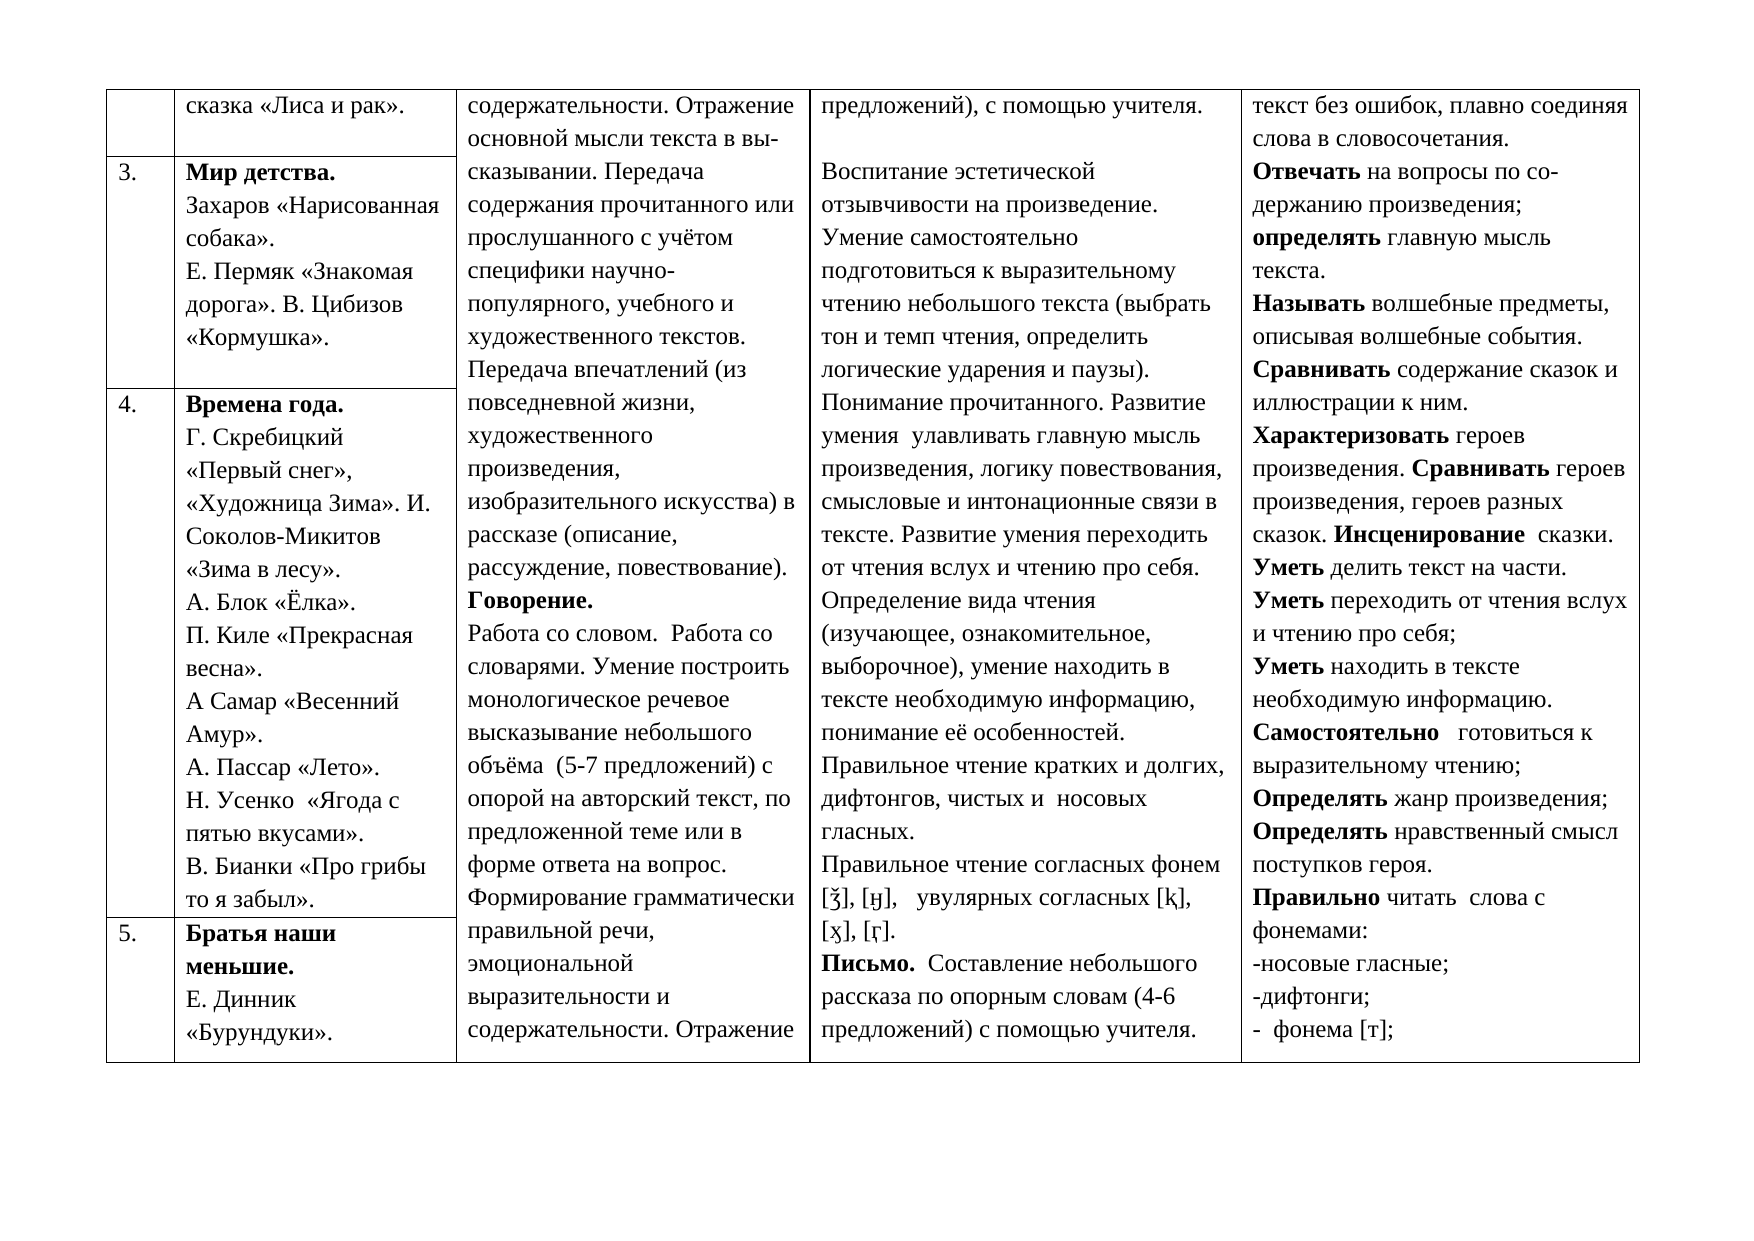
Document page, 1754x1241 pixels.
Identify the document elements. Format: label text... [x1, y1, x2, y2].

table_cell 5. [107, 918, 174, 1062]
table_cell Мир детства. Захаров «Нарисованная собака». Е. Пермяк «Знакомая дорога». В. Цибизов «Кормушка». [175, 157, 456, 388]
table_cell 2. [107, 90, 174, 156]
table_cell 4. [107, 389, 174, 917]
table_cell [175, 918, 456, 1062]
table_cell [175, 90, 456, 156]
table_cell Времена года. Г. Скребицкий «Первый снег», «Художница Зима». И. Соколов-Микитов «Зима в лесу». А. Блок «Ёлка». П. Киле «Прекрасная весна». А Самар «Весенний Амур». А. Пассар «Лето». Н. Усенко «Ягода с пятью вкусами». В. Бианки «Про грибы то я забыл». [175, 389, 456, 917]
table_cell 3. [107, 157, 174, 388]
